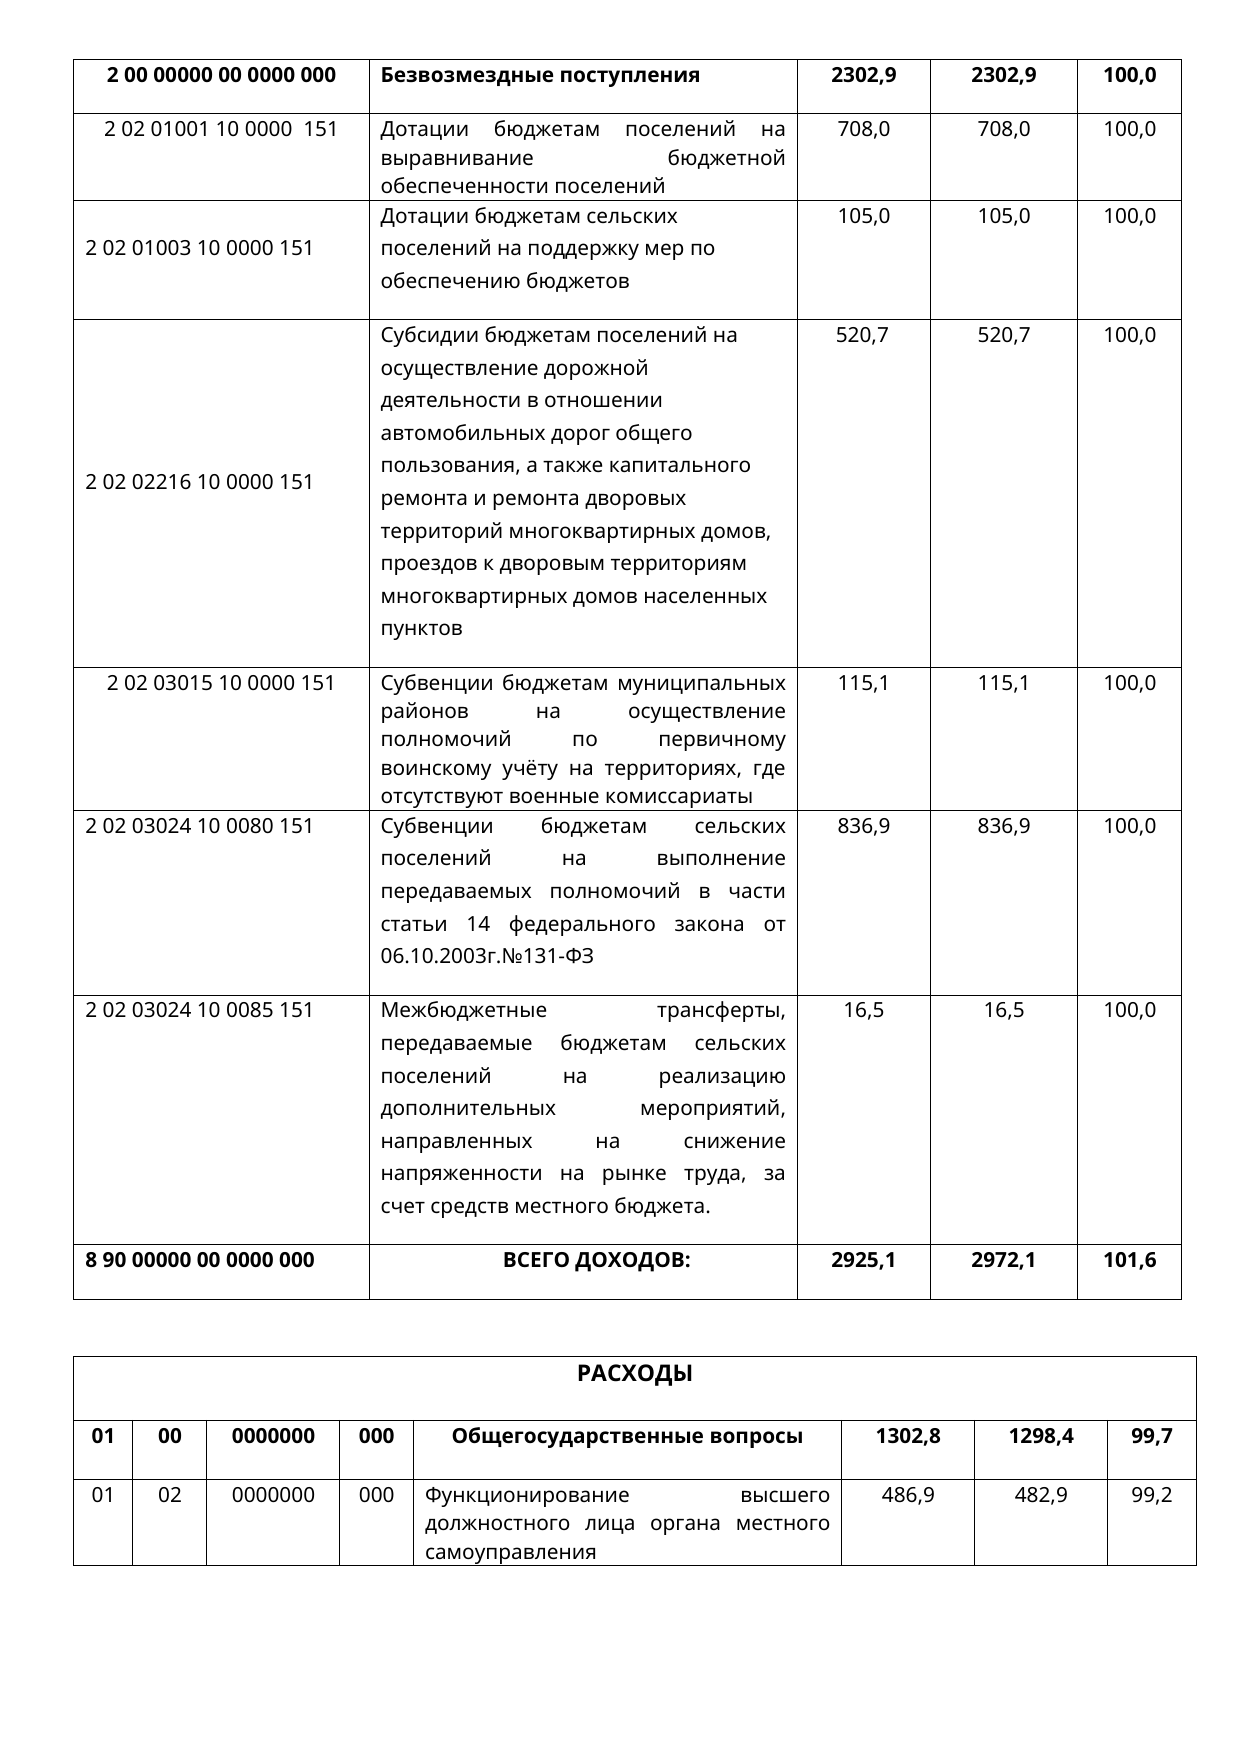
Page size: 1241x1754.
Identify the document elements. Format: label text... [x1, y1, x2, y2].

table_cell 100,0 [1078, 114, 1181, 200]
table_cell 520,7 [798, 320, 930, 667]
table_cell Дотации бюджетам сельских поселений на поддержку мер по обеспечению бюджетов [370, 201, 797, 319]
table_cell Дотации бюджетам поселений на выравнивание бюджетной обеспеченности поселений [370, 114, 797, 200]
table_cell Общегосударственные вопросы [414, 1421, 841, 1479]
table_cell 1298,4 [975, 1421, 1107, 1479]
table_cell Функционирование высшего должностного лица органа местного самоуправления [414, 1480, 841, 1565]
table_cell 000 [340, 1480, 413, 1565]
table_cell 100,0 [1078, 811, 1181, 994]
table_cell 708,0 [798, 114, 930, 200]
table_cell 2 00 00000 00 0000 000 [74, 60, 369, 113]
table_cell 16,5 [931, 996, 1077, 1244]
table_cell 708,0 [931, 114, 1077, 200]
table_cell 101,6 [1078, 1245, 1181, 1298]
table_cell 100,0 [1078, 60, 1181, 113]
table_cell 16,5 [798, 996, 930, 1244]
table_cell 0000000 [207, 1480, 339, 1565]
table_cell 99,2 [1108, 1480, 1196, 1565]
table_cell 000 [340, 1421, 413, 1479]
table_cell 2 02 01001 10 0000 151 [74, 114, 369, 200]
table_cell 2925,1 [798, 1245, 930, 1298]
table_cell 105,0 [798, 201, 930, 319]
table_cell 100,0 [1078, 201, 1181, 319]
table_cell 01 [74, 1480, 132, 1565]
table_cell 2 02 03024 10 0085 151 [74, 996, 369, 1244]
table_cell 2972,1 [931, 1245, 1077, 1298]
table_cell 1302,8 [842, 1421, 974, 1479]
table_cell 8 90 00000 00 0000 000 [74, 1245, 369, 1298]
table_cell 486,9 [842, 1480, 974, 1565]
table_cell ВСЕГО ДОХОДОВ: [370, 1245, 797, 1298]
table_cell 115,1 [798, 668, 930, 810]
table_cell 100,0 [1078, 668, 1181, 810]
table_cell Субсидии бюджетам поселений на осуществление дорожной деятельности в отношении автомобильных дорог общего пользования, а также капитального ремонта и ремонта дворовых территорий многоквартирных домов, проездов к дворовым территориям многоквартирных домов населенных пунктов [370, 320, 797, 667]
table_cell 02 [133, 1480, 206, 1565]
table_cell 2 02 02216 10 0000 151 [74, 320, 369, 667]
table_cell Межбюджетные трансферты, передаваемые бюджетам сельских поселений на реализацию дополнительных мероприятий, направленных на снижение напряженности на рынке труда, за счет средств местного бюджета. [370, 996, 797, 1244]
table_cell 105,0 [931, 201, 1077, 319]
table_cell 01 [74, 1421, 132, 1479]
table_cell Безвозмездные поступления [370, 60, 797, 113]
table_cell 99,7 [1108, 1421, 1196, 1479]
table_cell 115,1 [931, 668, 1077, 810]
table_cell 2 02 03015 10 0000 151 [74, 668, 369, 810]
table_cell 100,0 [1078, 996, 1181, 1244]
table_cell 00 [133, 1421, 206, 1479]
table_cell 836,9 [931, 811, 1077, 994]
table_cell Субвенции бюджетам сельских поселений на выполнение передаваемых полномочий в части статьи 14 федерального закона от 06.10.2003г.№131-ФЗ [370, 811, 797, 994]
table_cell Субвенции бюджетам муниципальных районов на осуществление полномочий по первичному воинскому учёту на территориях, где отсутствуют военные комиссариаты [370, 668, 797, 810]
table_cell 836,9 [798, 811, 930, 994]
table_cell 0000000 [207, 1421, 339, 1479]
table_cell 520,7 [931, 320, 1077, 667]
table_cell 100,0 [1078, 320, 1181, 667]
table_cell 2302,9 [931, 60, 1077, 113]
table_cell 2302,9 [798, 60, 930, 113]
table_cell 2 02 03024 10 0080 151 [74, 811, 369, 994]
table_cell 2 02 01003 10 0000 151 [74, 201, 369, 319]
table_cell 482,9 [975, 1480, 1107, 1565]
table_header РАСХОДЫ [74, 1357, 1196, 1420]
